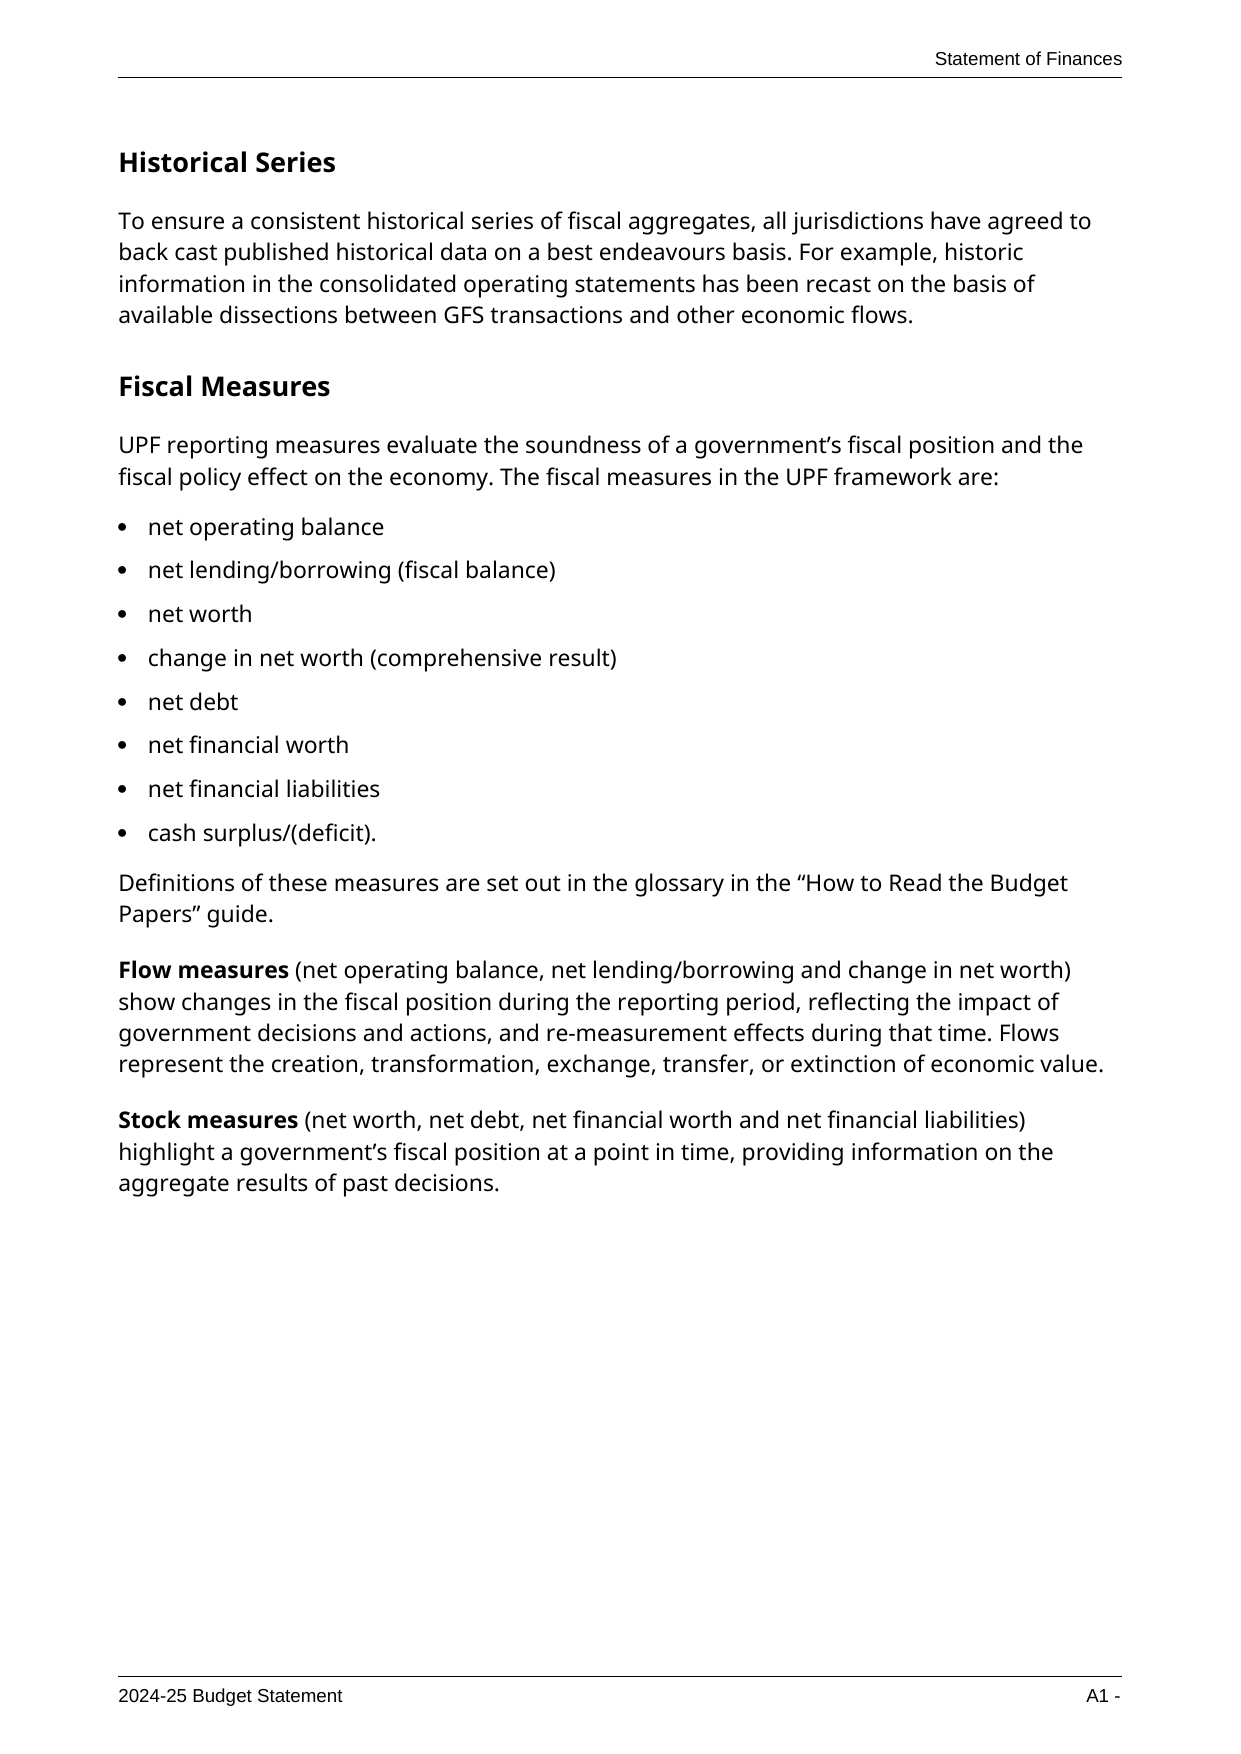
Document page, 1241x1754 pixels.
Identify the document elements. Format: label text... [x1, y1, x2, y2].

text UPF reporting measures evaluate the soundness of a government’s fiscal position and the fiscal policy effect on the economy. The fiscal measures in the UPF framework are: [118, 429, 1122, 492]
text To ensure a consistent historical series of fiscal aggregates, all jurisdictions have agreed to back cast published historical data on a best endeavours basis. For example, historic information in the consolidated operating statements has been recast on the basis of available dissections between GFS transactions and other economic flows. [118, 205, 1122, 330]
text Stock measures (net worth, net debt, net financial worth and net financial liabilities) highlight a government’s fiscal position at a point in time, providing information on the aggregate results of past decisions. [118, 1104, 1122, 1198]
text change in net worth (comprehensive result) [118, 642, 1122, 673]
text net financial liabilities [118, 773, 1122, 804]
text net operating balance [118, 511, 1122, 542]
subtitle Fiscal Measures [118, 367, 1122, 404]
text net financial worth [118, 729, 1122, 761]
text Definitions of these measures are set out in the glossary in the “How to Read the Budget Papers” guide. [118, 867, 1122, 929]
text net debt [118, 686, 1122, 717]
subtitle Historical Series [118, 143, 1122, 180]
text net lending/borrowing (fiscal balance) [118, 554, 1122, 586]
text net worth [118, 598, 1122, 629]
text Flow measures (net operating balance, net lending/borrowing and change in net worth) show changes in the fiscal position during the reporting period, reflecting the impact of government decisions and actions, and re-measurement effects during that time. Flows represent the creation, transformation, exchange, transfer, or extinction of economic value. [118, 954, 1122, 1079]
text cash surplus/(deficit). [118, 817, 1122, 848]
